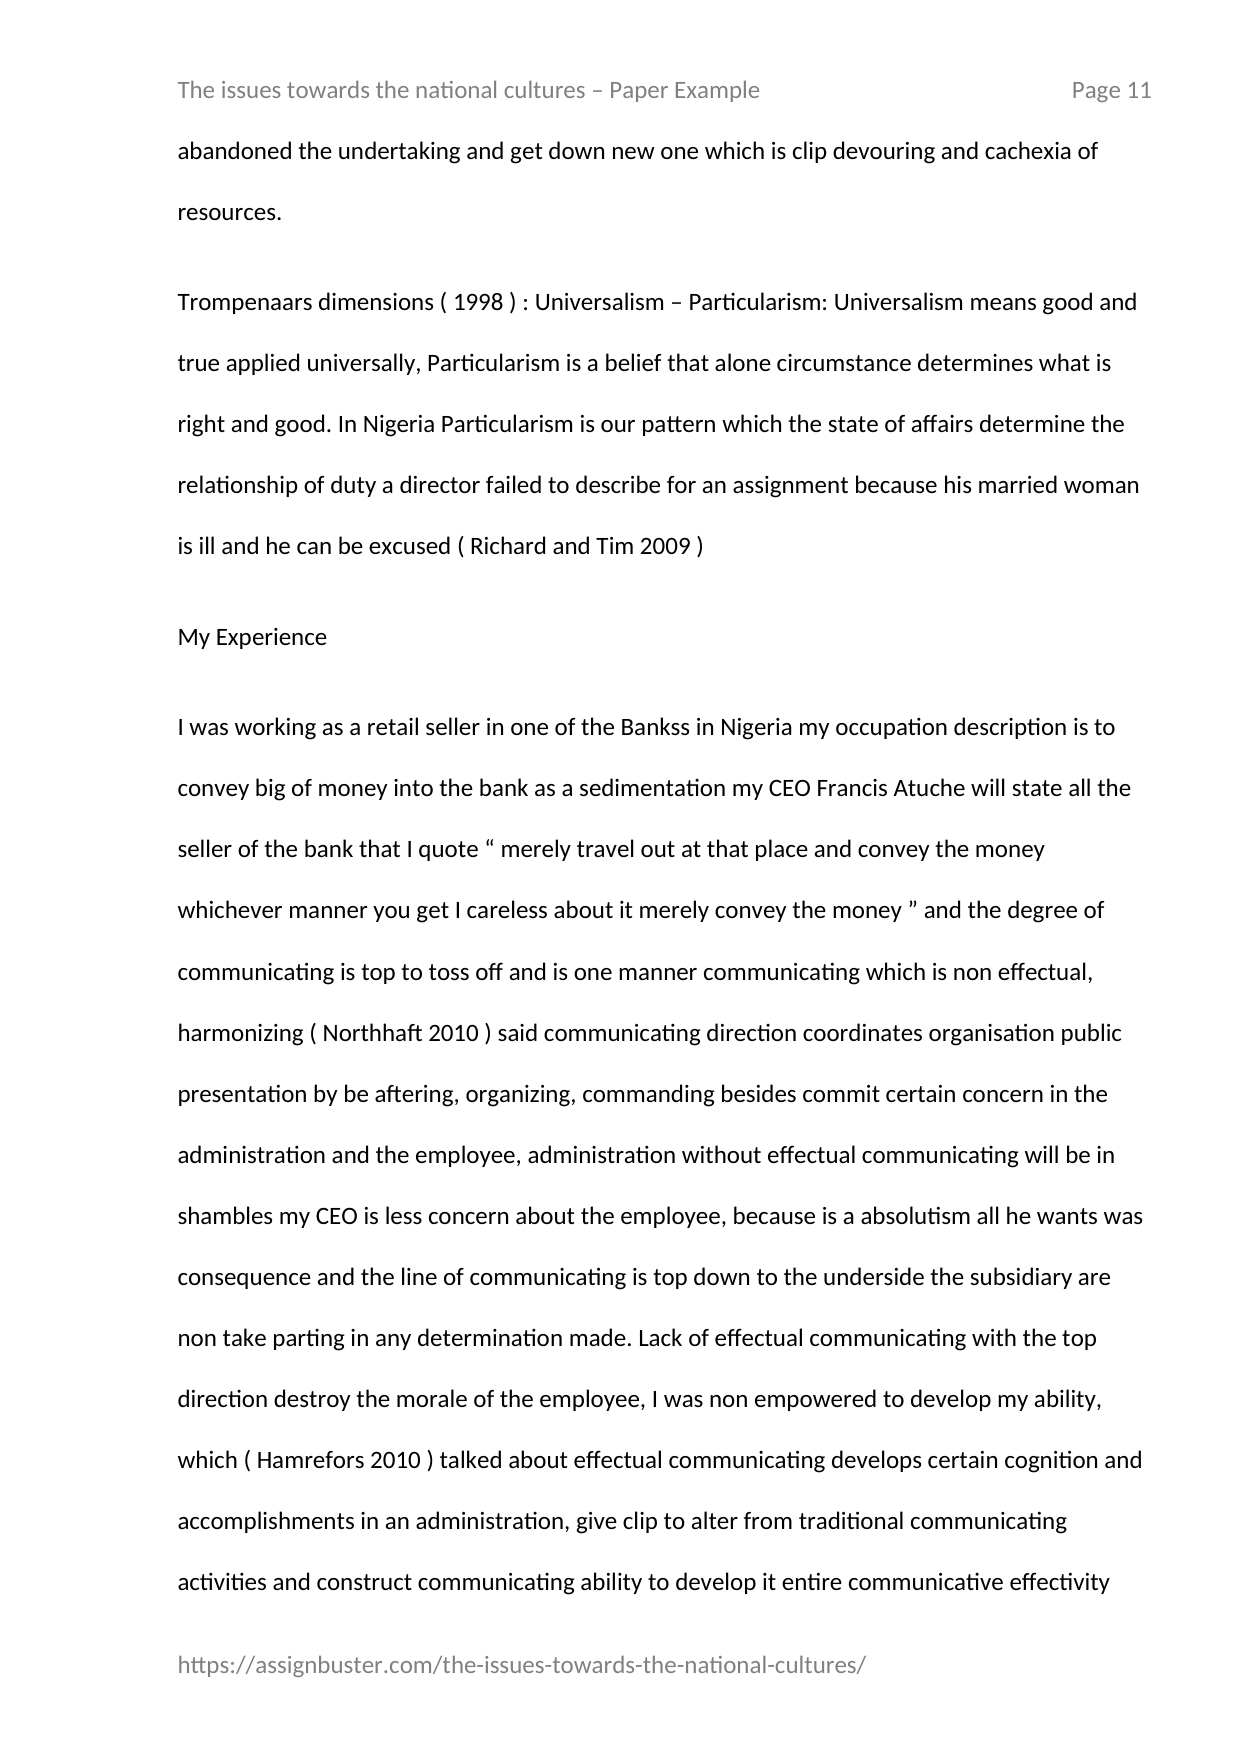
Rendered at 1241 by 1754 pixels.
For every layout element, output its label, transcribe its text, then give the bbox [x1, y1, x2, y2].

text My Experience [177, 621, 1152, 652]
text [177, 712, 1152, 1597]
text Trompenaars dimensions ( 1998 ) : Universalism – Particularism: Universalism means good and true applied universally, Particularism is a belief that alone circumstance determines what is right and good. In Nigeria Particularism is our pattern which the state of affairs determine the relationship of duty a director failed to describe for an assignment because his married woman is ill and he can be excused ( Richard and Tim 2009 ) [177, 286, 1152, 561]
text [177, 135, 1152, 226]
